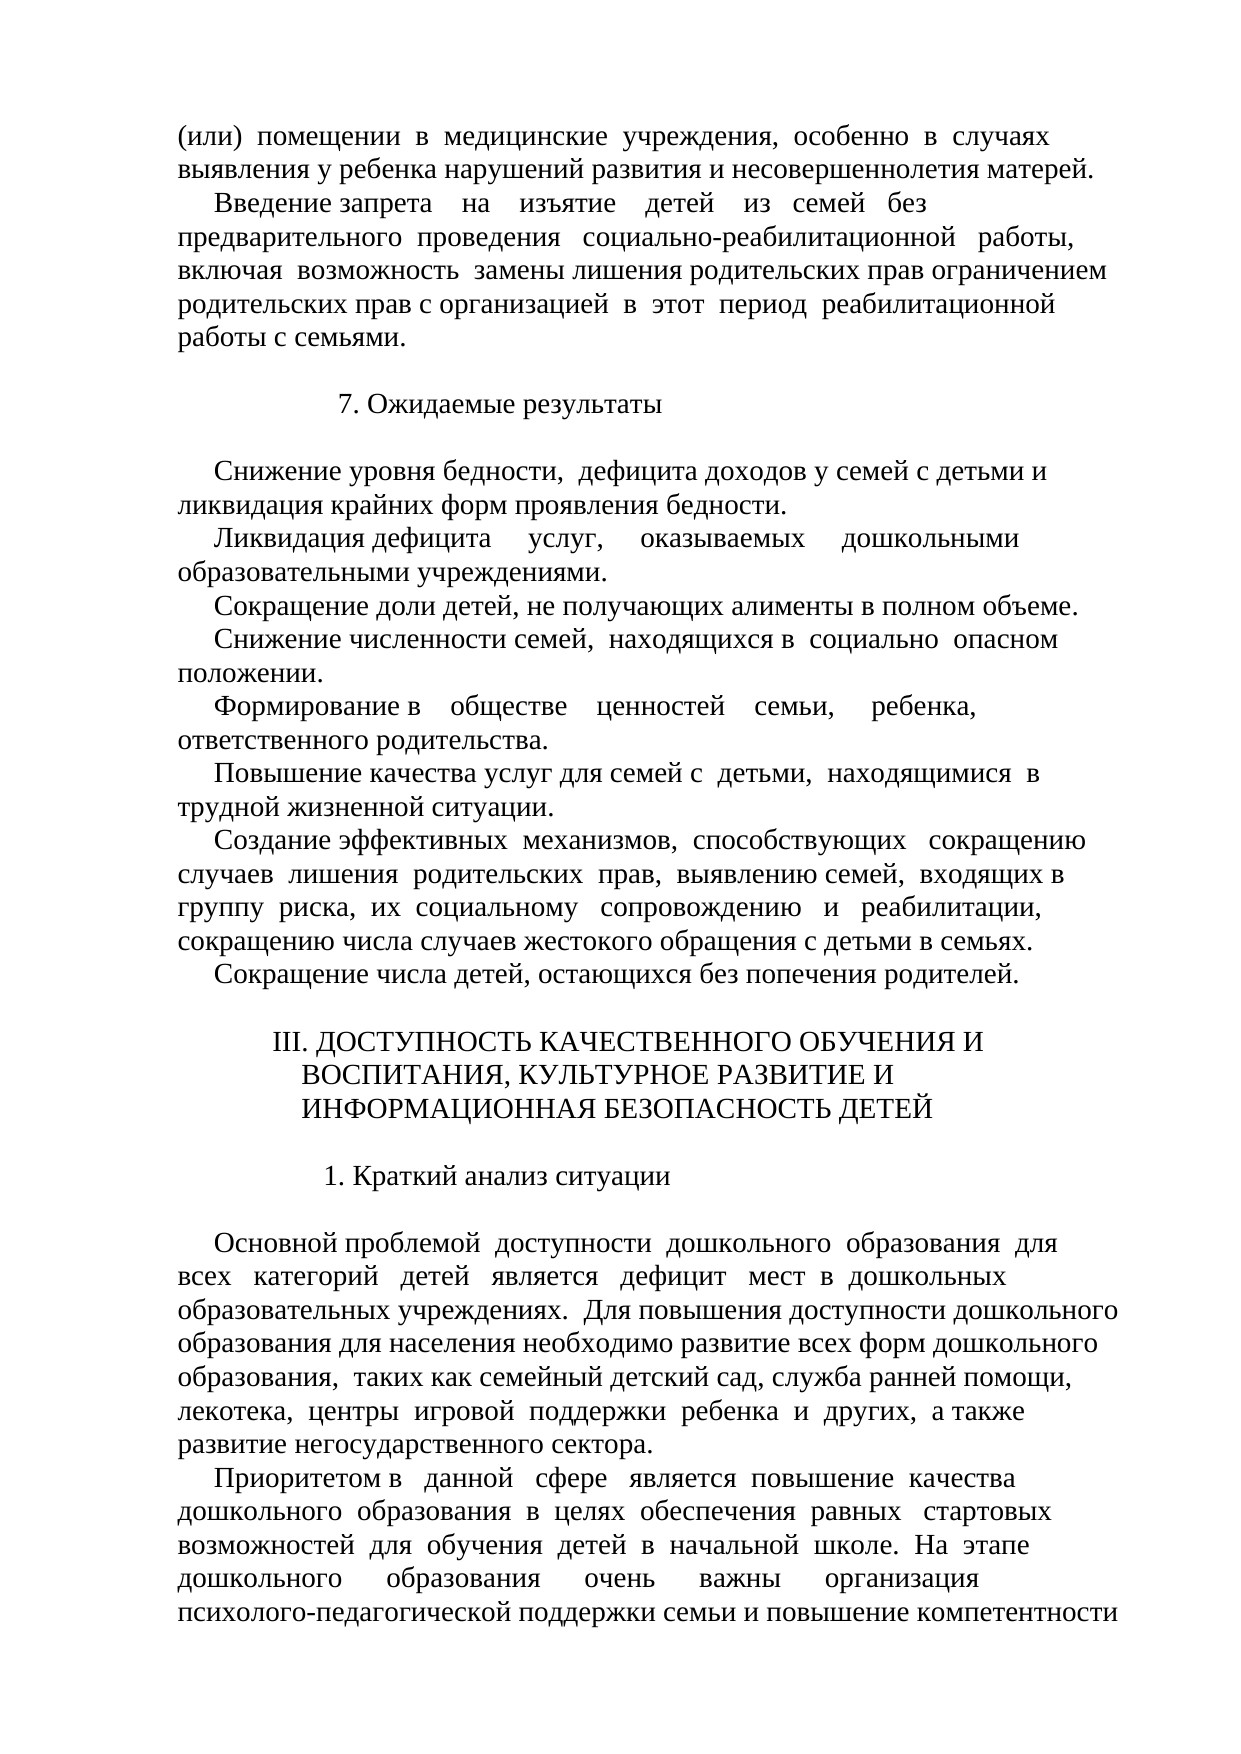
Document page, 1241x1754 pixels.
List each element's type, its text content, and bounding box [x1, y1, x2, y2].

text лекотека, центры игровой поддержки ребенка и других, а также [177, 1393, 1152, 1426]
text Снижение уровня бедности, дефицита доходов у семей с детьми и [177, 453, 1152, 487]
text ВОСПИТАНИЯ, КУЛЬТУРНОЕ РАЗВИТИЕ И [177, 1057, 1152, 1091]
text Введение запрета на изъятие детей из семей без [177, 185, 1152, 219]
text 7. Ожидаемые результаты [177, 386, 1152, 420]
text Снижение численности семей, находящихся в социально опасном [177, 621, 1152, 655]
text Ликвидация дефицита услуг, оказываемых дошкольными [177, 521, 1152, 554]
text возможностей для обучения детей в начальной школе. На этапе [177, 1527, 1152, 1560]
text Основной проблемой доступности дошкольного образования для [177, 1225, 1152, 1258]
text 1. Краткий анализ ситуации [177, 1158, 1152, 1191]
text ИНФОРМАЦИОННАЯ БЕЗОПАСНОСТЬ ДЕТЕЙ [177, 1091, 1152, 1124]
text Формирование в обществе ценностей семьи, ребенка, [177, 688, 1152, 722]
text включая возможность замены лишения родительских прав ограничением [177, 252, 1152, 286]
text трудной жизненной ситуации. [177, 789, 1152, 822]
text (или) помещении в медицинские учреждения, особенно в случаях [177, 118, 1152, 152]
text образовательными учреждениями. [177, 554, 1152, 588]
text ликвидация крайних форм проявления бедности. [177, 487, 1152, 521]
text Приоритетом в данной сфере является повышение качества [177, 1460, 1152, 1493]
text случаев лишения родительских прав, выявлению семей, входящих в [177, 856, 1152, 889]
text развитие негосударственного сектора. [177, 1426, 1152, 1460]
text сокращению числа случаев жестокого обращения с детьми в семьях. [177, 923, 1152, 957]
text Сокращение числа детей, остающихся без попечения родителей. [177, 957, 1152, 990]
text Создание эффективных механизмов, способствующих сокращению [177, 822, 1152, 856]
text дошкольного образования в целях обеспечения равных стартовых [177, 1493, 1152, 1527]
text психолого-педагогической поддержки семьи и повышение компетентности [177, 1594, 1152, 1627]
text образования для населения необходимо развитие всех форм дошкольного [177, 1326, 1152, 1359]
text предварительного проведения социально-реабилитационной работы, [177, 219, 1152, 252]
text работы с семьями. [177, 319, 1152, 353]
text ответственного родительства. [177, 722, 1152, 755]
text Сокращение доли детей, не получающих алименты в полном объеме. [177, 588, 1152, 621]
text образовательных учреждениях. Для повышения доступности дошкольного [177, 1292, 1152, 1326]
text выявления у ребенка нарушений развития и несовершеннолетия матерей. [177, 152, 1152, 185]
text Повышение качества услуг для семей с детьми, находящимися в [177, 755, 1152, 789]
text родительских прав с организацией в этот период реабилитационной [177, 286, 1152, 319]
text дошкольного образования очень важны организация [177, 1560, 1152, 1594]
text положении. [177, 655, 1152, 688]
text III. ДОСТУПНОСТЬ КАЧЕСТВЕННОГО ОБУЧЕНИЯ И [177, 1024, 1152, 1057]
text всех категорий детей является дефицит мест в дошкольных [177, 1258, 1152, 1292]
text образования, таких как семейный детский сад, служба ранней помощи, [177, 1359, 1152, 1393]
text группу риска, их социальному сопровождению и реабилитации, [177, 889, 1152, 923]
